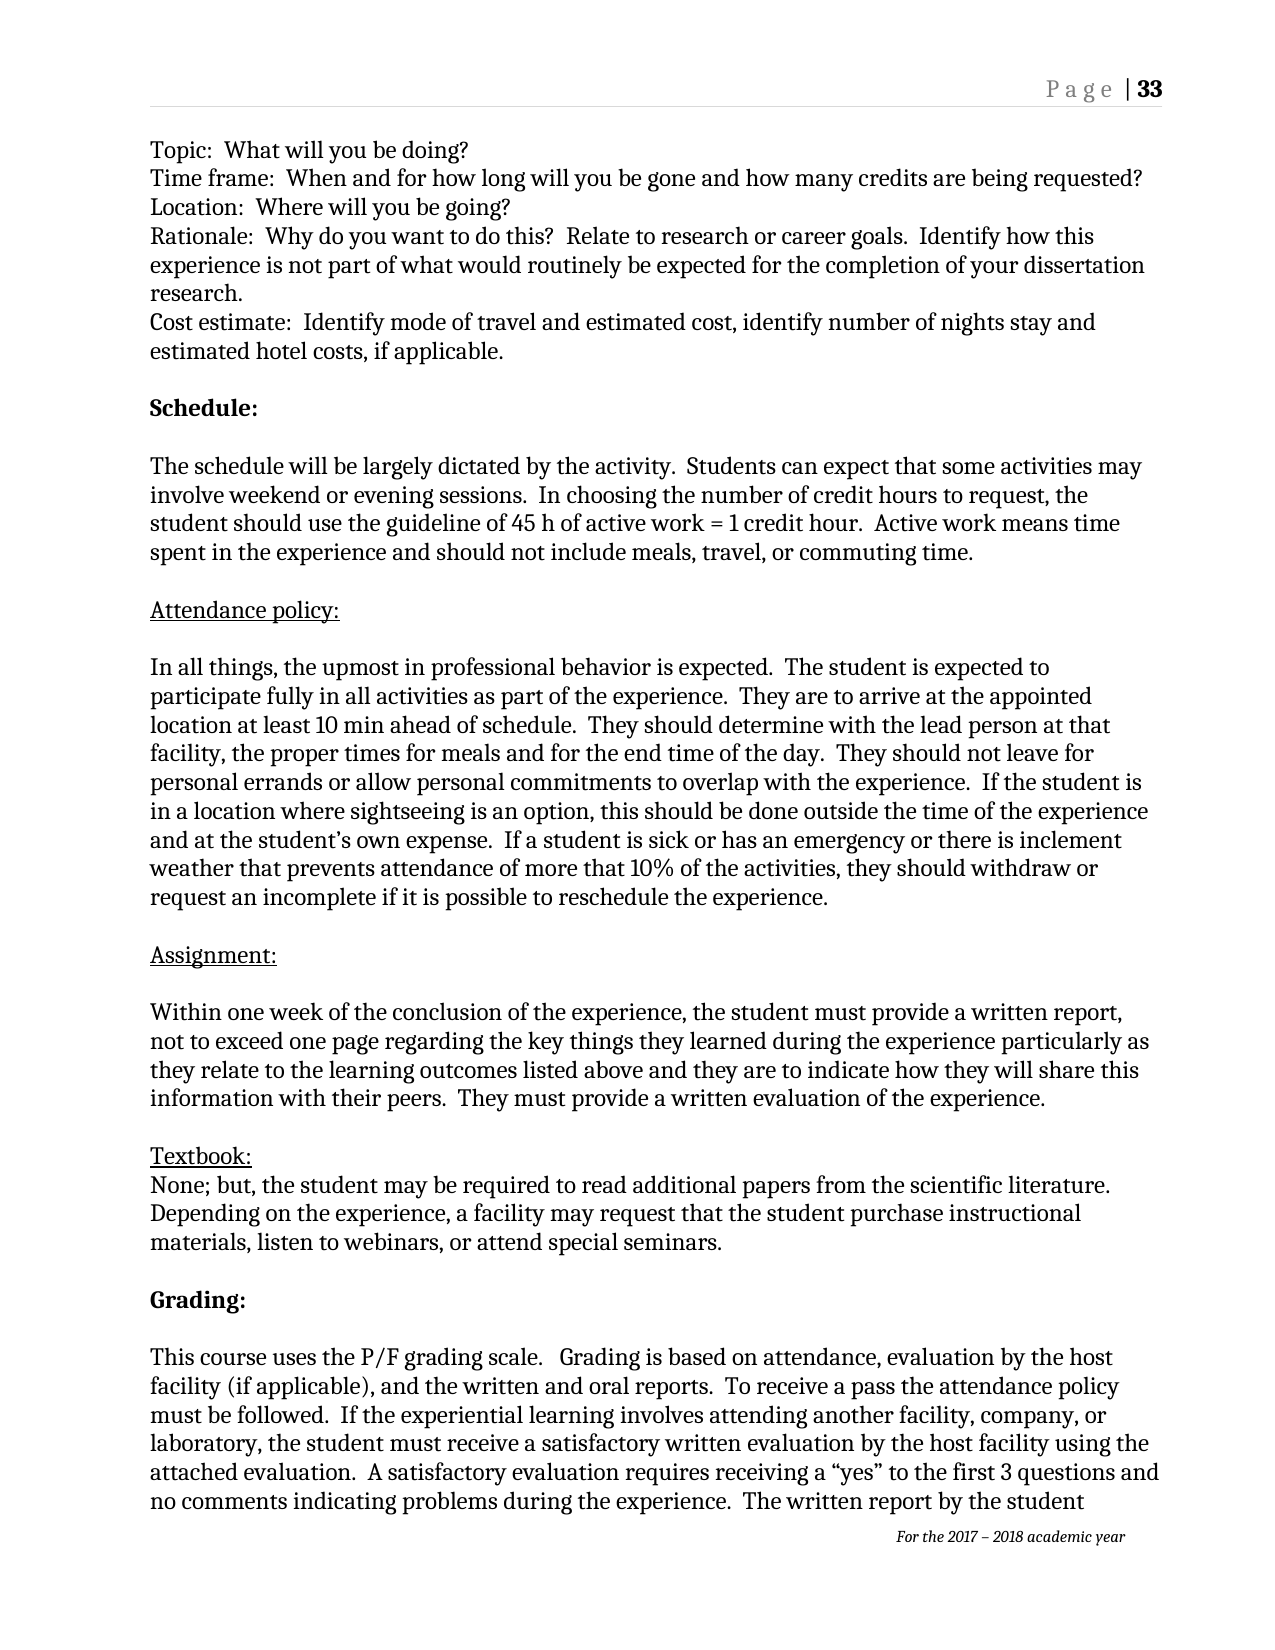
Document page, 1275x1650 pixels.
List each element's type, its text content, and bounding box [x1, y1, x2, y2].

text Assignment: [150, 941, 1162, 969]
text Topic: What will you be doing? [150, 136, 1162, 164]
text Textbook: [150, 1142, 1162, 1171]
text In all things, the upmost in professional behavior is expected. The student is expected to participate fully in all activities as part of the experience. They are to arrive at the appointed location at least 10 min ahead of schedule. They should determine with the lead person at that facility, the proper times for meals and for the end time of the day. They should not leave for personal errands or allow personal commitments to overlap with the experience. If the student is in a location where sightseeing is an option, this should be done outside the time of the experience and at the student’s own expense. If a student is sick or has an emergency or there is inclement weather that prevents attendance of more that 10% of the activities, they should withdraw or request an incomplete if it is possible to reschedule the experience. [150, 653, 1162, 912]
subtitle Schedule: [150, 394, 1162, 423]
text Time frame: When and for how long will you be gone and how many credits are being requested? [150, 164, 1162, 193]
text The schedule will be largely dictated by the activity. Students can expect that some activities may involve weekend or evening sessions. In choosing the number of credit hours to request, the student should use the guideline of 45 h of active work = 1 credit hour. Active work means time spent in the experience and should not include meals, travel, or commuting time. [150, 452, 1162, 567]
text Location: Where will you be going? [150, 193, 1162, 222]
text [150, 1343, 1162, 1516]
text None; but, the student may be required to read additional papers from the scientific literature. Depending on the experience, a facility may request that the student purchase instructional materials, listen to webinars, or attend special seminars. [150, 1171, 1162, 1257]
text Within one week of the conclusion of the experience, the student must provide a written report, not to exceed one page regarding the key things they learned during the experience particularly as they relate to the learning outcomes listed above and they are to indicate how they will share this information with their peers. They must provide a written evaluation of the experience. [150, 998, 1162, 1113]
subtitle Grading: [150, 1286, 1162, 1314]
text Rationale: Why do you want to do this? Relate to research or career goals. Identify how this experience is not part of what would routinely be expected for the completion of your dissertation research. [150, 222, 1162, 308]
text Attendance policy: [150, 596, 1162, 624]
text Cost estimate: Identify mode of travel and estimated cost, identify number of nights stay and estimated hotel costs, if applicable. [150, 308, 1162, 366]
